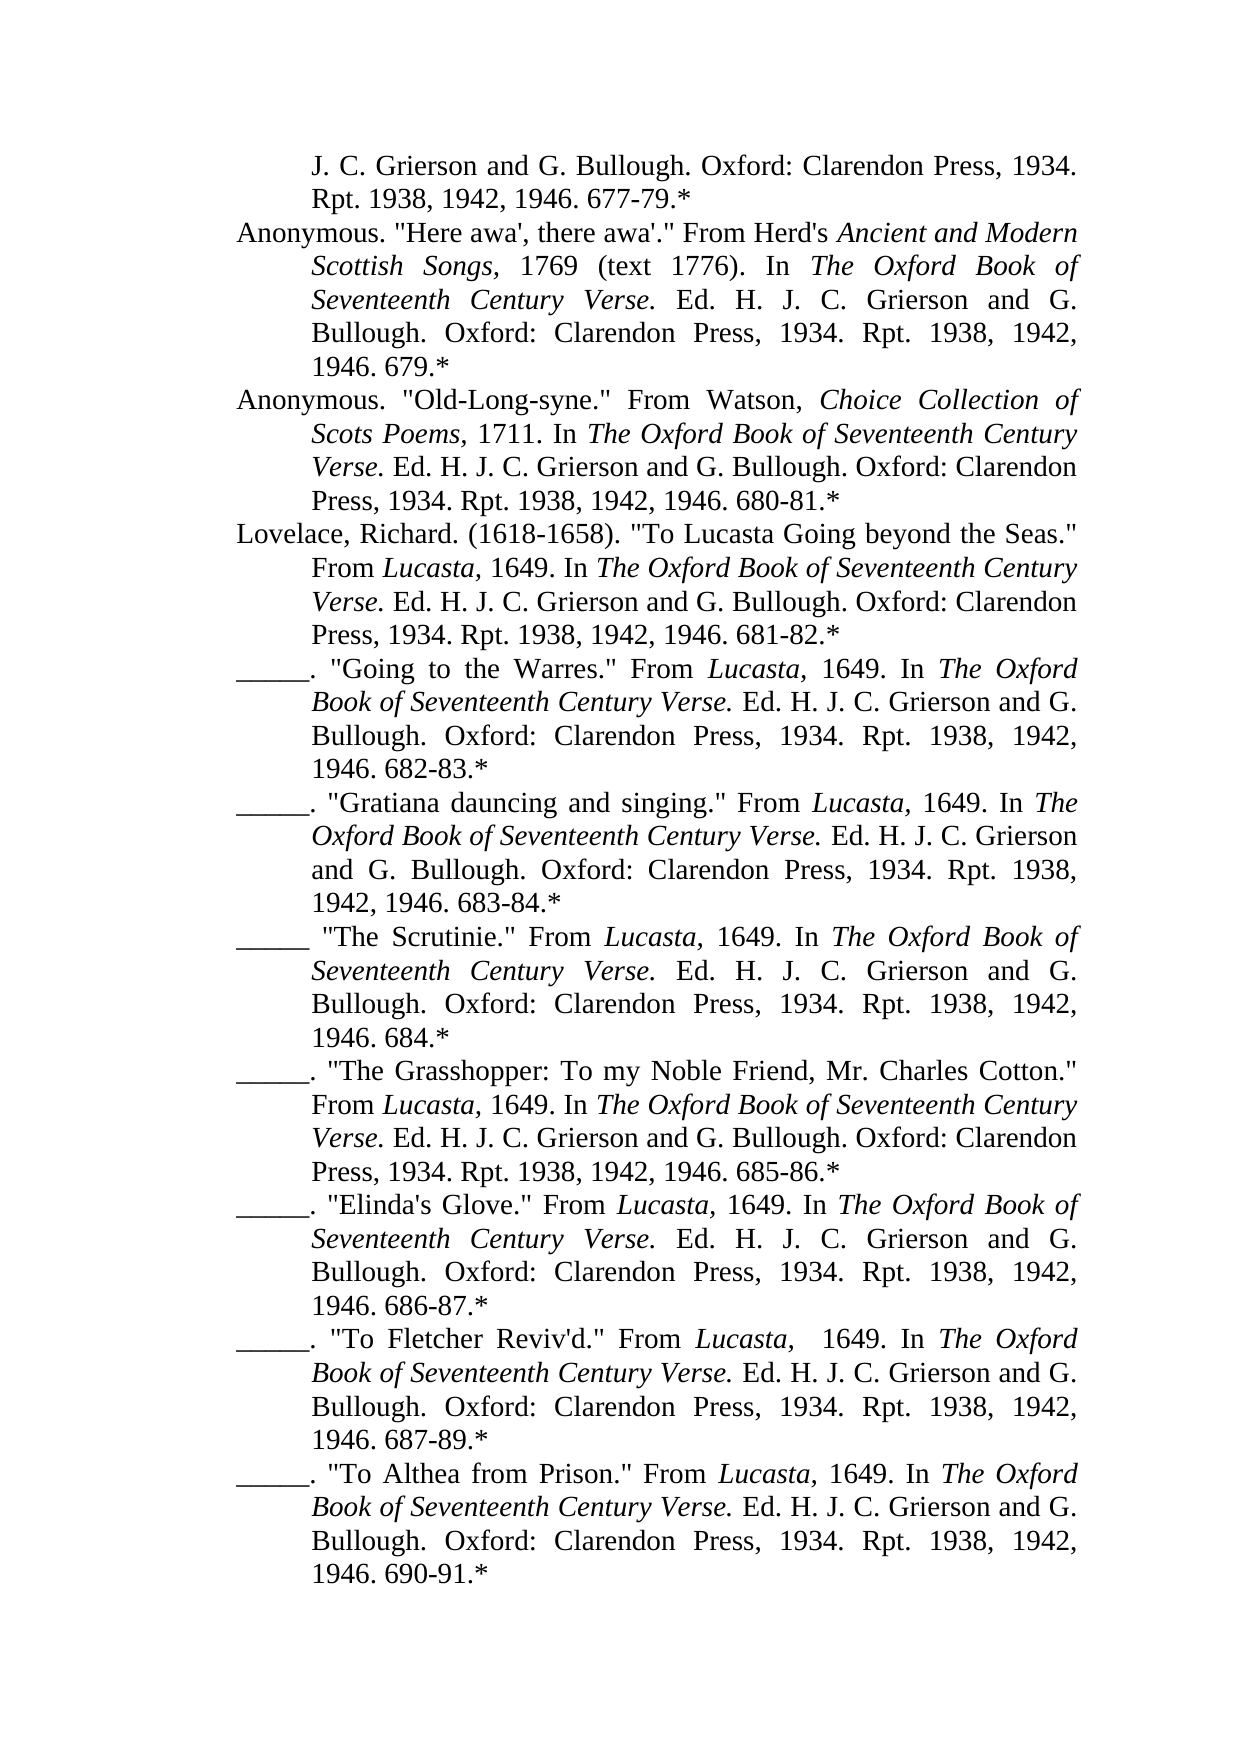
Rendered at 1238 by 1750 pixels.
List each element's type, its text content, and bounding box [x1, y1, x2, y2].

text _____. "Elinda's Glove." From Lucasta, 1649. In The Oxford Book of Seventeenth Century Verse. Ed. H. J. C. Grierson and G. Bullough. Oxford: Clarendon Press, 1934. Rpt. 1938, 1942, 1946. 686-87.* [236, 1187, 1078, 1322]
text _____. "Going to the Warres." From Lucasta, 1649. In The Oxford Book of Seventeenth Century Verse. Ed. H. J. C. Grierson and G. Bullough. Oxford: Clarendon Press, 1934. Rpt. 1938, 1942, 1946. 682-83.* [236, 651, 1078, 785]
text _____. "To Fletcher Reviv'd." From Lucasta, 1649. In The Oxford Book of Seventeenth Century Verse. Ed. H. J. C. Grierson and G. Bullough. Oxford: Clarendon Press, 1934. Rpt. 1938, 1942, 1946. 687-89.* [236, 1322, 1078, 1456]
text Anonymous. "Old-Long-syne." From Watson, Choice Collection of Scots Poems, 1711. In The Oxford Book of Seventeenth Century Verse. Ed. H. J. C. Grierson and G. Bullough. Oxford: Clarendon Press, 1934. Rpt. 1938, 1942, 1946. 680-81.* [236, 382, 1078, 517]
text Anonymous. "Here awa', there awa'." From Herd's Ancient and Modern Scottish Songs, 1769 (text 1776). In The Oxford Book of Seventeenth Century Verse. Ed. H. J. C. Grierson and G. Bullough. Oxford: Clarendon Press, 1934. Rpt. 1938, 1942, 1946. 679.* [236, 215, 1078, 382]
text _____. "The Grasshopper: To my Noble Friend, Mr. Charles Cotton." From Lucasta, 1649. In The Oxford Book of Seventeenth Century Verse. Ed. H. J. C. Grierson and G. Bullough. Oxford: Clarendon Press, 1934. Rpt. 1938, 1942, 1946. 685-86.* [236, 1053, 1078, 1187]
text _____ "The Scrutinie." From Lucasta, 1649. In The Oxford Book of Seventeenth Century Verse. Ed. H. J. C. Grierson and G. Bullough. Oxford: Clarendon Press, 1934. Rpt. 1938, 1942, 1946. 684.* [236, 919, 1078, 1053]
text _____. "Gratiana dauncing and singing." From Lucasta, 1649. In The Oxford Book of Seventeenth Century Verse. Ed. H. J. C. Grierson and G. Bullough. Oxford: Clarendon Press, 1934. Rpt. 1938, 1942, 1946. 683-84.* [236, 785, 1078, 919]
text _____. "To Althea from Prison." From Lucasta, 1649. In The Oxford Book of Seventeenth Century Verse. Ed. H. J. C. Grierson and G. Bullough. Oxford: Clarendon Press, 1934. Rpt. 1938, 1942, 1946. 690-91.* [236, 1456, 1078, 1590]
text Lovelace, Richard. (1618-1658). "To Lucasta Going beyond the Seas." From Lucasta, 1649. In The Oxford Book of Seventeenth Century Verse. Ed. H. J. C. Grierson and G. Bullough. Oxford: Clarendon Press, 1934. Rpt. 1938, 1942, 1946. 681-82.* [236, 517, 1078, 651]
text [236, 148, 1078, 215]
